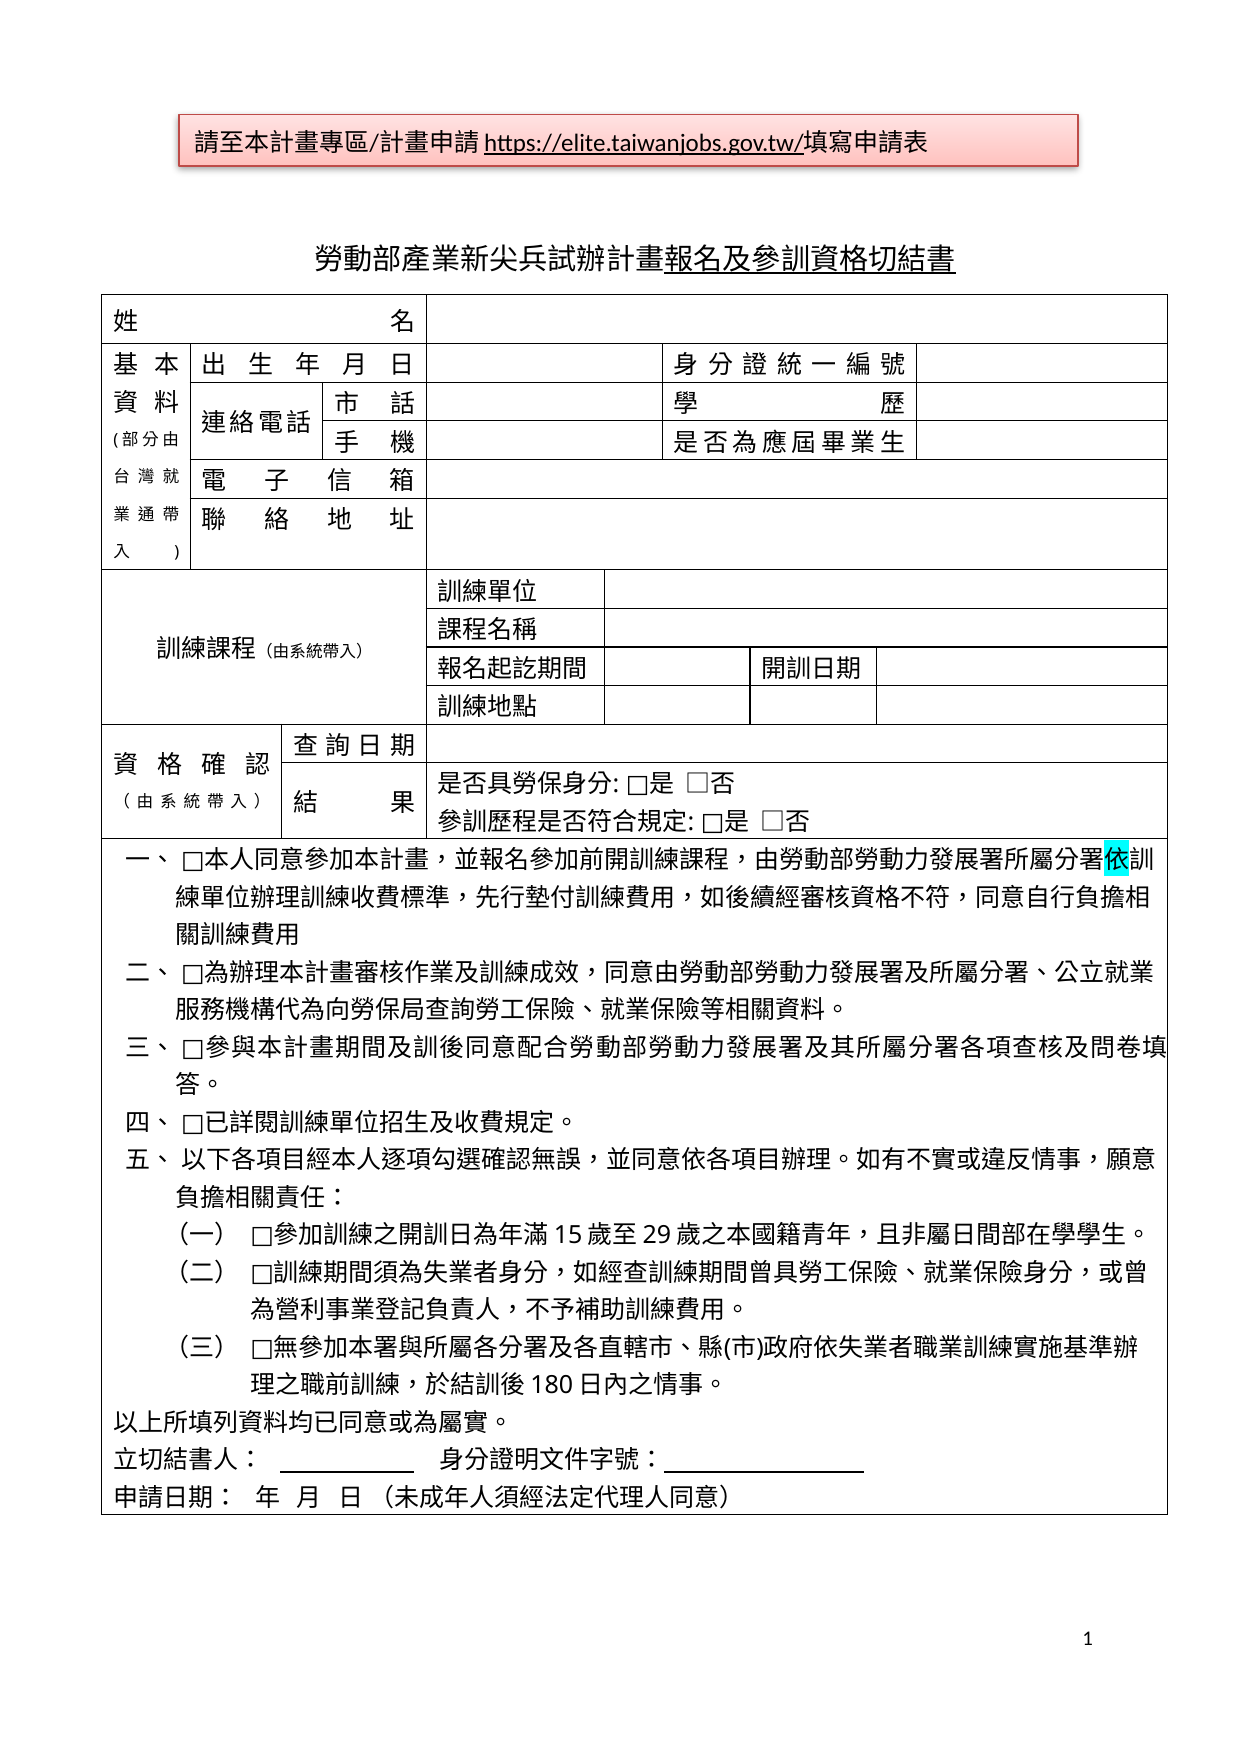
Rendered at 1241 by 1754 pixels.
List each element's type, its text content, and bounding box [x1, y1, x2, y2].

table_cell [877, 686, 1167, 723]
table_cell [605, 686, 749, 723]
table_cell 訓練地點 [427, 686, 604, 723]
table_cell 聯絡地址 [191, 499, 426, 569]
table_cell [427, 460, 1167, 497]
table_cell 基本 資料 (部分由台灣就業通帶入) [102, 344, 190, 569]
table_header [427, 295, 1167, 343]
table_cell [427, 725, 1167, 762]
table_cell [877, 648, 1167, 685]
table_cell 報名起訖期間 [427, 648, 604, 685]
table_cell 課程名稱 [427, 609, 604, 646]
table_cell [427, 499, 1167, 569]
table_cell 出生年月日 [191, 344, 426, 382]
table_cell 查詢日期 [282, 725, 426, 762]
table_cell [917, 421, 1167, 459]
table_cell 資格確認 （由系統帶入） [102, 725, 281, 838]
table_cell 手機 [323, 421, 426, 459]
table_cell 電子信箱 [191, 460, 426, 497]
table_cell 訓練課程（由系統帶入） [102, 570, 426, 723]
table_cell [751, 686, 876, 723]
table_cell [605, 570, 1167, 608]
table_cell 結果 [282, 763, 426, 838]
table_cell □本人同意參加本計畫，並報名參加前開訓練課程，由勞動部勞動力發展署所屬分署依訓練單位辦理訓練收費標準，先行墊付訓練費用，如後續經審核資格不符，同意自行負擔相關訓練費用 □為辦理本計畫審核作業及訓練成效，同意由勞動部勞動力發展署及所屬分署、公立就業服務機構代為向勞保局查詢勞工保險、就業保險等相關資料。 □參與本計畫期間及訓後同意配合勞動部勞動力發展署及其所屬分署各項查核及問卷填答。 □已詳閱訓練單位招生及收費規定。 以下各項目經本人逐項勾選確認無誤，並同意依各項目辦理。如有不實或違反情事，願意負擔相關責任： □參加訓練之開訓日為年滿15歲至29歲之本國籍青年，且非屬日間部在學學生。 □訓練期間須為失業者身分，如經查訓練期間曾具勞工保險、就業保險身分，或曾為營利事業登記負責人，不予補助訓練費用。 □無參加本署與所屬各分署及各直轄市、縣(市)政府依失業者職業訓練實施基準辦理之職前訓練，於結訓後180日內之情事。 以上所填列資料均已同意或為屬實。 立切結書人： 身分證明文件字號： 申請日期： 年 月 日 （未成年人須經法定代理人同意） [102, 839, 1167, 1514]
table_header 姓名 [102, 295, 426, 343]
table_cell 學 歷 [663, 383, 916, 420]
table_cell 開訓日期 [751, 648, 876, 685]
table_cell [917, 383, 1167, 420]
table_cell 訓練單位 [427, 570, 604, 608]
table_cell [427, 383, 662, 420]
table_cell 是否為應屆畢業生 [663, 421, 916, 459]
table_cell 連絡電話 [191, 383, 322, 459]
table_cell [605, 648, 749, 685]
text 勞動部產業新尖兵試辦計畫報名及參訓資格切結書 [177, 107, 1092, 294]
table_cell 市話 [323, 383, 426, 420]
table_cell [427, 421, 662, 459]
table_cell [917, 344, 1167, 382]
table_cell 身分證統一編號 [663, 344, 916, 382]
table_cell [427, 344, 662, 382]
table_cell [605, 609, 1167, 646]
table_cell 是否具勞保身分: □󠆧是 □否 參訓歷程是否符合規定: □󠆧是 □否 [427, 763, 1167, 838]
